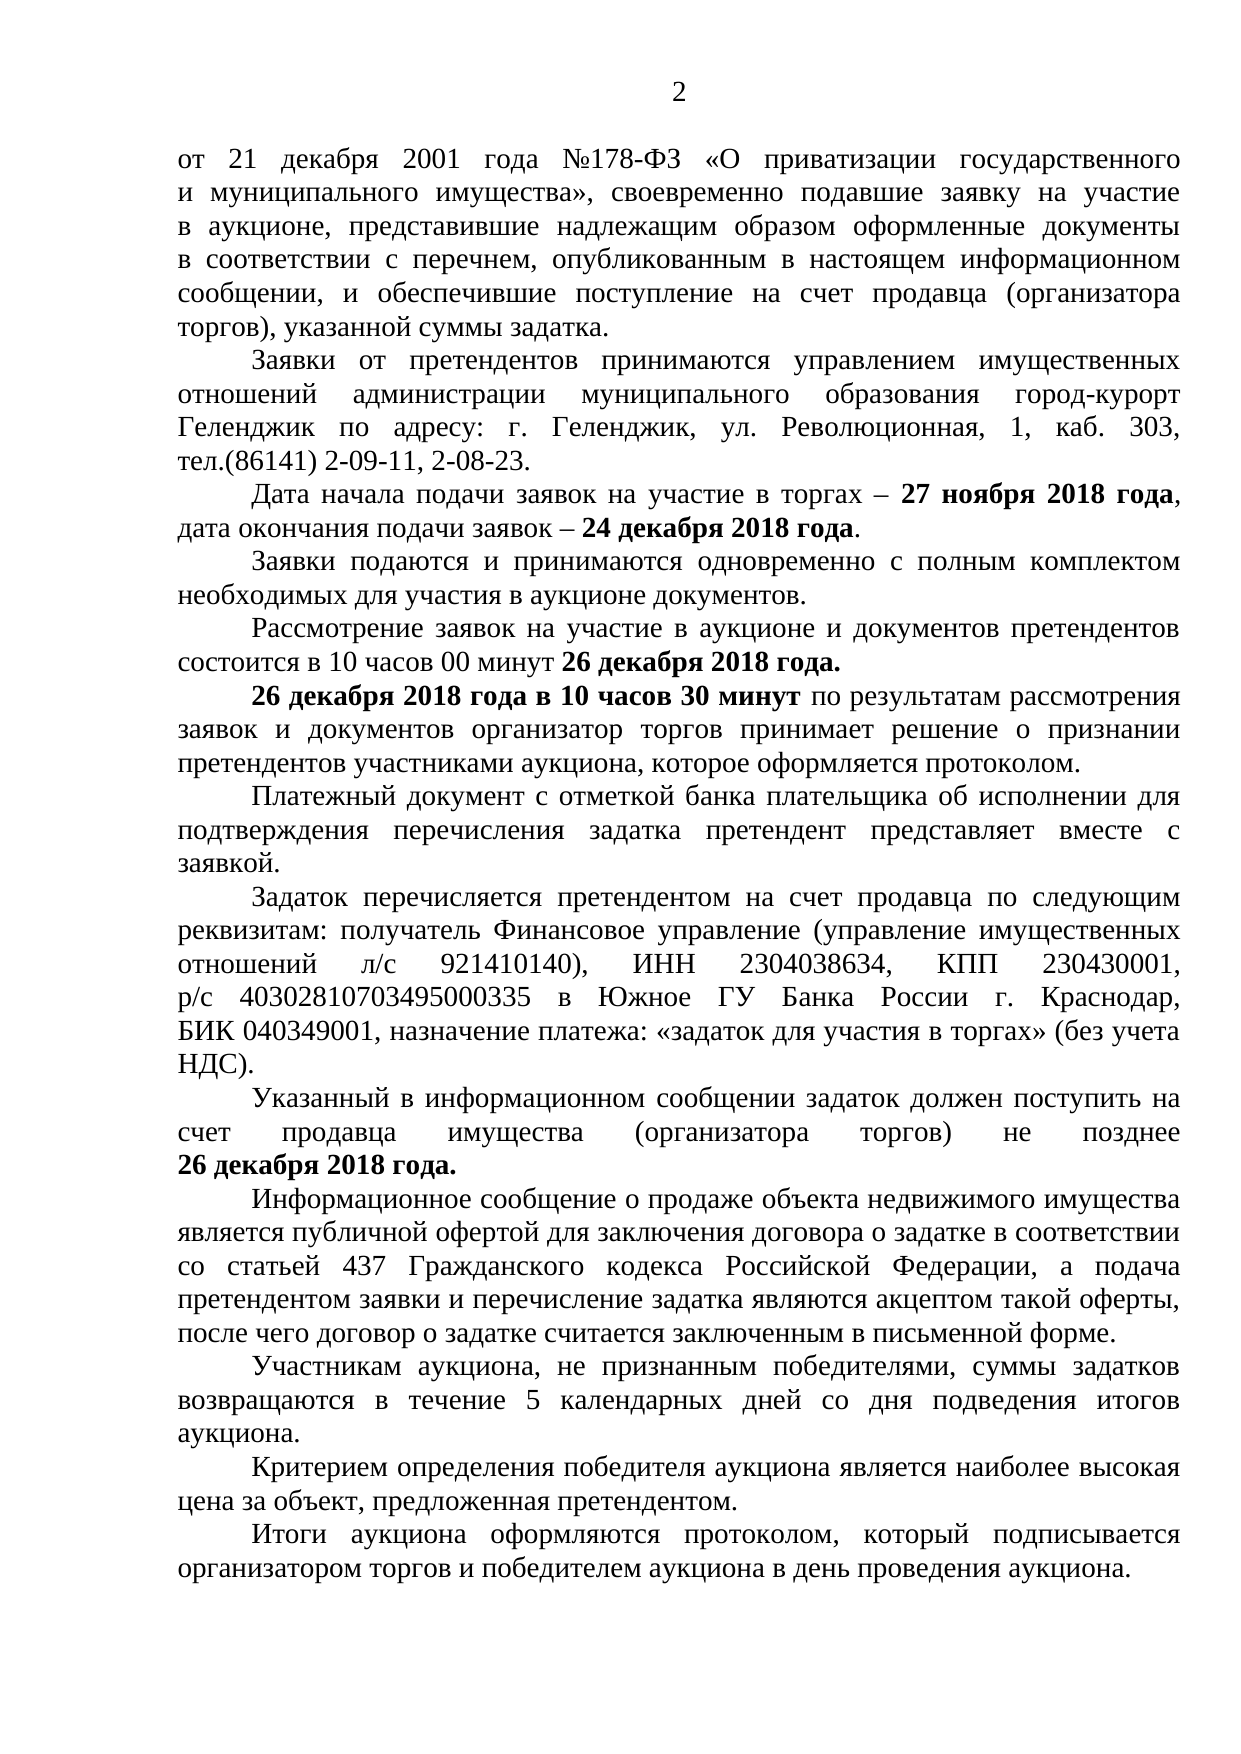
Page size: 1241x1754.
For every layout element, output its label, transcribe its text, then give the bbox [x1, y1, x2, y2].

text Дата начала подачи заявок на участие в торгах – 27 ноября 2018 года, дата окончания подачи заявок – 24 декабря 2018 года. [177, 476, 1181, 543]
text Указанный в информационном сообщении задаток должен поступить на счет продавца имущества (организатора торгов) не позднее 26 декабря 2018 года. [177, 1080, 1181, 1181]
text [177, 141, 1181, 342]
text Критерием определения победителя аукциона является наиболее высокая цена за объект, предложенная претендентом. [177, 1449, 1181, 1516]
text Участникам аукциона, не признанным победителями, суммы задатков возвращаются в течение 5 календарных дней со дня подведения итогов аукциона. [177, 1348, 1181, 1449]
text Рассмотрение заявок на участие в аукционе и документов претендентов состоится в 10 часов 00 минут 26 декабря 2018 года. [177, 611, 1181, 678]
text Итоги аукциона оформляются протоколом, который подписывается организатором торгов и победителем аукциона в день проведения аукциона. [177, 1516, 1181, 1583]
text Задаток перечисляется претендентом на счет продавца по следующим реквизитам: получатель Финансовое управление (управление имущественных отношений л/с 921410140), ИНН 2304038634, КПП 230430001, р/с 40302810703495000335 в Южное ГУ Банка России г. Краснодар, БИК 040349001, назначение платежа: «задаток для участия в торгах» (без учета НДС). [177, 879, 1181, 1080]
text Заявки от претендентов принимаются управлением имущественных отношений администрации муниципального образования город-курорт Геленджик по адресу: г. Геленджик, ул. Революционная, 1, каб. 303, тел.(86141) 2-09-11, 2-08-23. [177, 342, 1181, 476]
text Платежный документ с отметкой банка плательщика об исполнении для подтверждения перечисления задатка претендент представляет вместе с заявкой. [177, 778, 1181, 879]
text Заявки подаются и принимаются одновременно с полным комплектом необходимых для участия в аукционе документов. [177, 543, 1181, 611]
text 26 декабря 2018 года в 10 часов 30 минут по результатам рассмотрения заявок и документов организатор торгов принимает решение о признании претендентов участниками аукциона, которое оформляется протоколом. [177, 678, 1181, 778]
text Информационное сообщение о продаже объекта недвижимого имущества является публичной офертой для заключения договора о задатке в соответствии со статьей 437 Гражданского кодекса Российской Федерации, а подача претендентом заявки и перечисление задатка являются акцептом такой оферты, после чего договор о задатке считается заключенным в письменной форме. [177, 1181, 1181, 1348]
